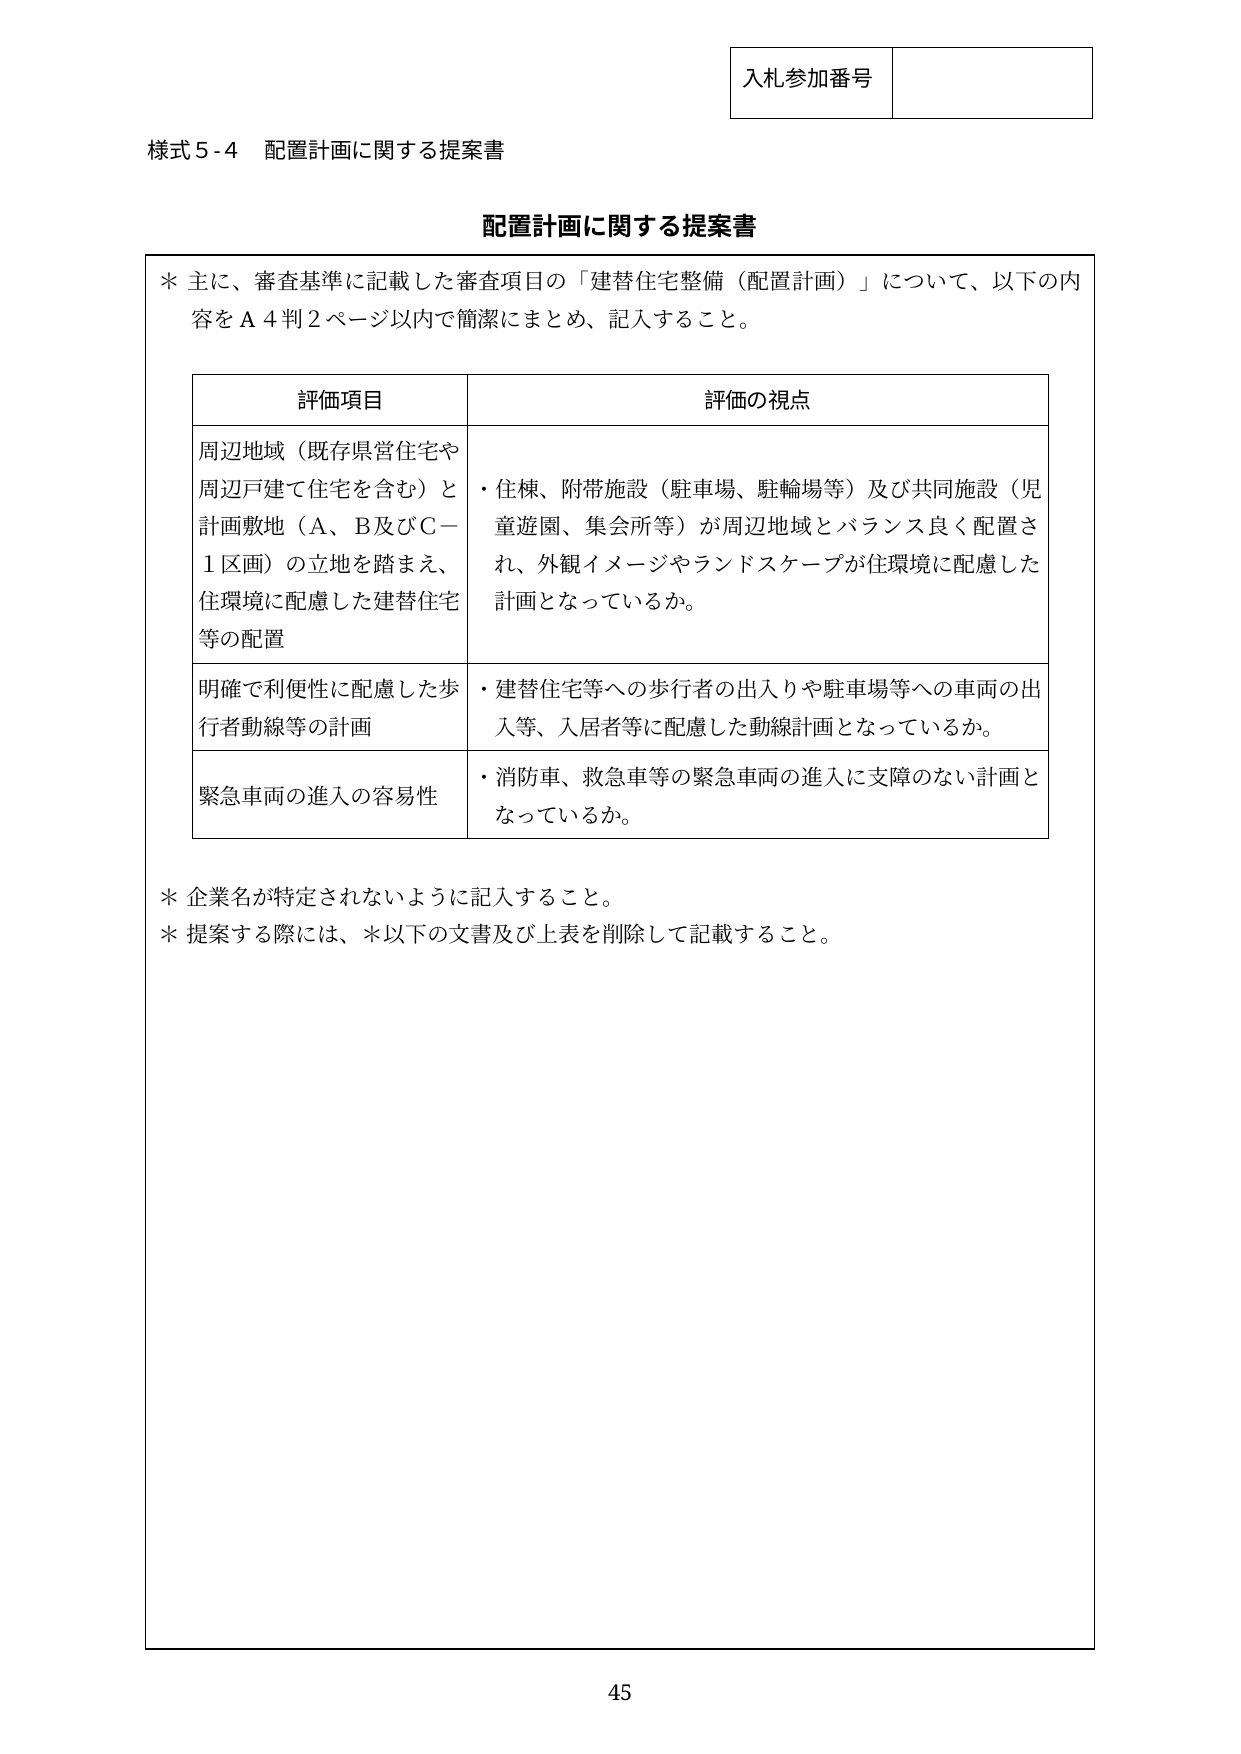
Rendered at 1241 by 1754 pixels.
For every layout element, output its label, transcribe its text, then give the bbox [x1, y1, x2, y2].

table_cell ・住棟、附帯施設（駐車場、駐輪場等）及び共同施設（児童遊園、集会所等）が周辺地域とバランス良く配置され、外観イメージやランドスケープが住環境に配慮した計画となっているか。 [468, 426, 1048, 662]
table_header 評価の視点 [468, 375, 1048, 424]
text ＊ 主に、審査基準に記載した審査項目の「建替住宅整備（配置計画）」について、以下の内容をA４判２ページ以内で簡潔にまとめ、記入すること。 [159, 262, 1082, 337]
text 配置計画に関する提案書 [148, 205, 1092, 243]
table_cell ・建替住宅等への歩行者の出入りや駐車場等への車両の出入等、入居者等に配慮した動線計画となっているか。 [468, 664, 1048, 750]
table_cell ・消防車、救急車等の緊急車両の進入に支障のない計画となっているか。 [468, 751, 1048, 838]
text 様式５-４ 配置計画に関する提案書 [148, 130, 1092, 168]
text ＊ 企業名が特定されないように記入すること。 [159, 877, 1082, 914]
table_header 評価項目 [193, 375, 467, 424]
table_cell 緊急車両の進入の容易性 [193, 751, 467, 838]
table_cell 明確で利便性に配慮した歩行者動線等の計画 [193, 664, 467, 750]
text ＊ 提案する際には、＊以下の文書及び上表を削除して記載すること。 [159, 914, 1082, 952]
table_cell 周辺地域（既存県営住宅や周辺戸建て住宅を含む）と計画敷地（Ａ、Ｂ及びＣ－１区画）の立地を踏まえ、住環境に配慮した建替住宅等の配置 [193, 426, 467, 662]
